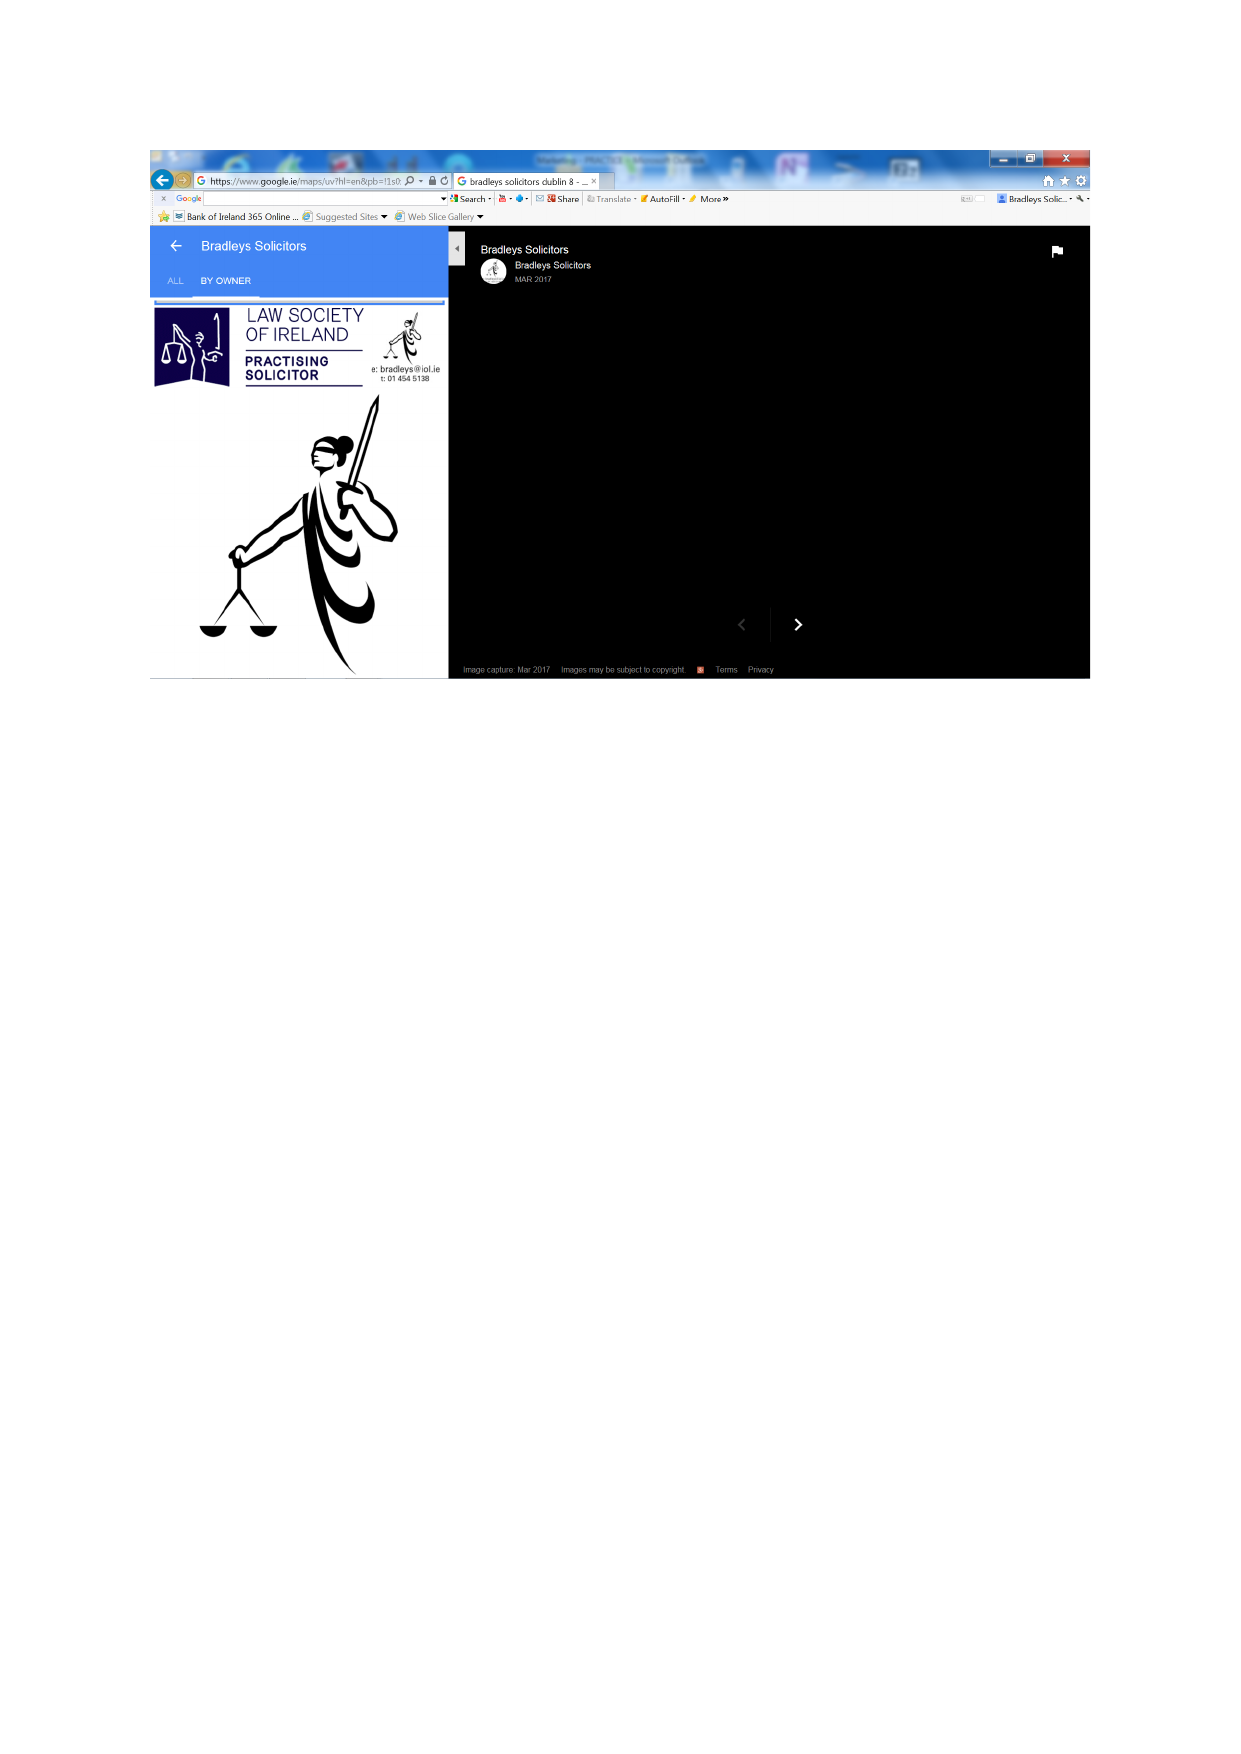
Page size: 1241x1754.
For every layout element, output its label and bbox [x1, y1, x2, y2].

picture [150, 150, 1091, 679]
picture [157, 176, 168, 185]
